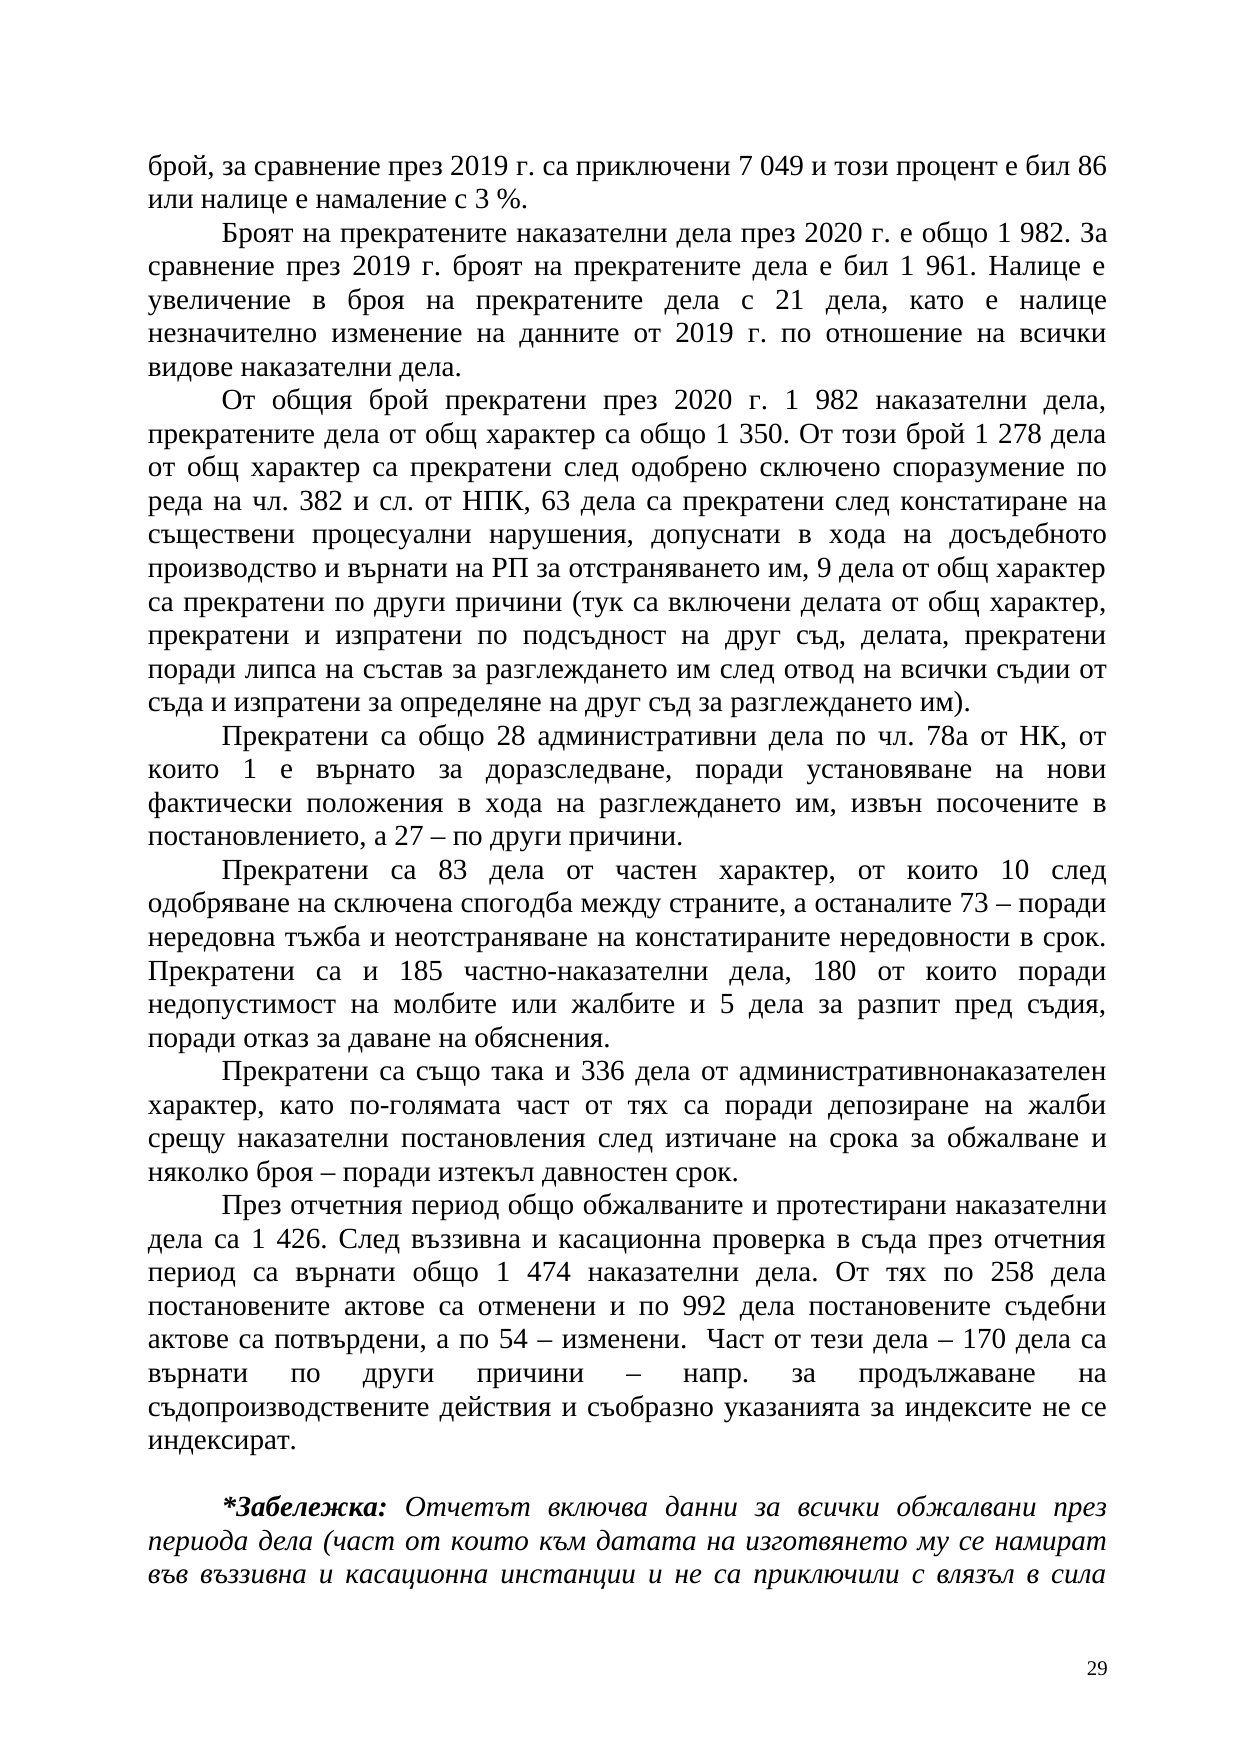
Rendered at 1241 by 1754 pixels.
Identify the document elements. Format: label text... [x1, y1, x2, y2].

text Прекратени са общо 28 административни дела по чл. 78а от НК, от които 1 е върнато за доразследване, поради установяване на нови фактически положения в хода на разглеждането им, извън посочените в постановлението, а 27 – по други причини. [148, 718, 1107, 852]
text Броят на прекратените наказателни дела през 2020 г. е общо 1 982. За сравнение през 2019 г. броят на прекратените дела е бил 1 961. Налице е увеличение в броя на прекратените дела с 21 дела, като е налице незначително изменение на данните от 2019 г. по отношение на всички видове наказателни дела. [148, 215, 1107, 382]
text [148, 1489, 1107, 1590]
text От общия брой прекратени през 2020 г. 1 982 наказателни дела, прекратените дела от общ характер са общо 1 350. От този брой 1 278 дела от общ характер са прекратени след одобрено сключено споразумение по реда на чл. 382 и сл. от НПК, 63 дела са прекратени след констатиране на съществени процесуални нарушения, допуснати в хода на досъдебното производство и върнати на РП за отстраняването им, 9 дела от общ характер са прекратени по други причини (тук са включени делата от общ характер, прекратени и изпратени по подсъдност на друг съд, делата, прекратени поради липса на състав за разглеждането им след отвод на всички съдии от съда и изпратени за определяне на друг съд за разглеждането им). [148, 382, 1107, 718]
text Прекратени са 83 дела от частен характер, от които 10 след одобряване на сключена спогодба между страните, а останалите 73 – поради нередовна тъжба и неотстраняване на констатираните нередовности в срок. Прекратени са и 185 частно-наказателни дела, 180 от които поради недопустимост на молбите или жалбите и 5 дела за разпит пред съдия, поради отказ за даване на обяснения. [148, 852, 1107, 1053]
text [148, 148, 1107, 215]
text През отчетния период общо обжалваните и протестирани наказателни дела са 1 426. След въззивна и касационна проверка в съда през отчетния период са върнати общо 1 474 наказателни дела. От тях по 258 дела постановените актове са отменени и по 992 дела постановените съдебни актове са потвърдени, а по 54 – изменени. Част от тези дела – 170 дела са върнати по други причини – напр. за продължаване на съдопроизводствените действия и съобразно указанията за индексите не се индексират. [148, 1187, 1107, 1456]
text Прекратени са също така и 336 дела от административнонаказателен характер, като по-голямата част от тях са поради депозиране на жалби срещу наказателни постановления след изтичане на срока за обжалване и няколко броя – поради изтекъл давностен срок. [148, 1053, 1107, 1187]
